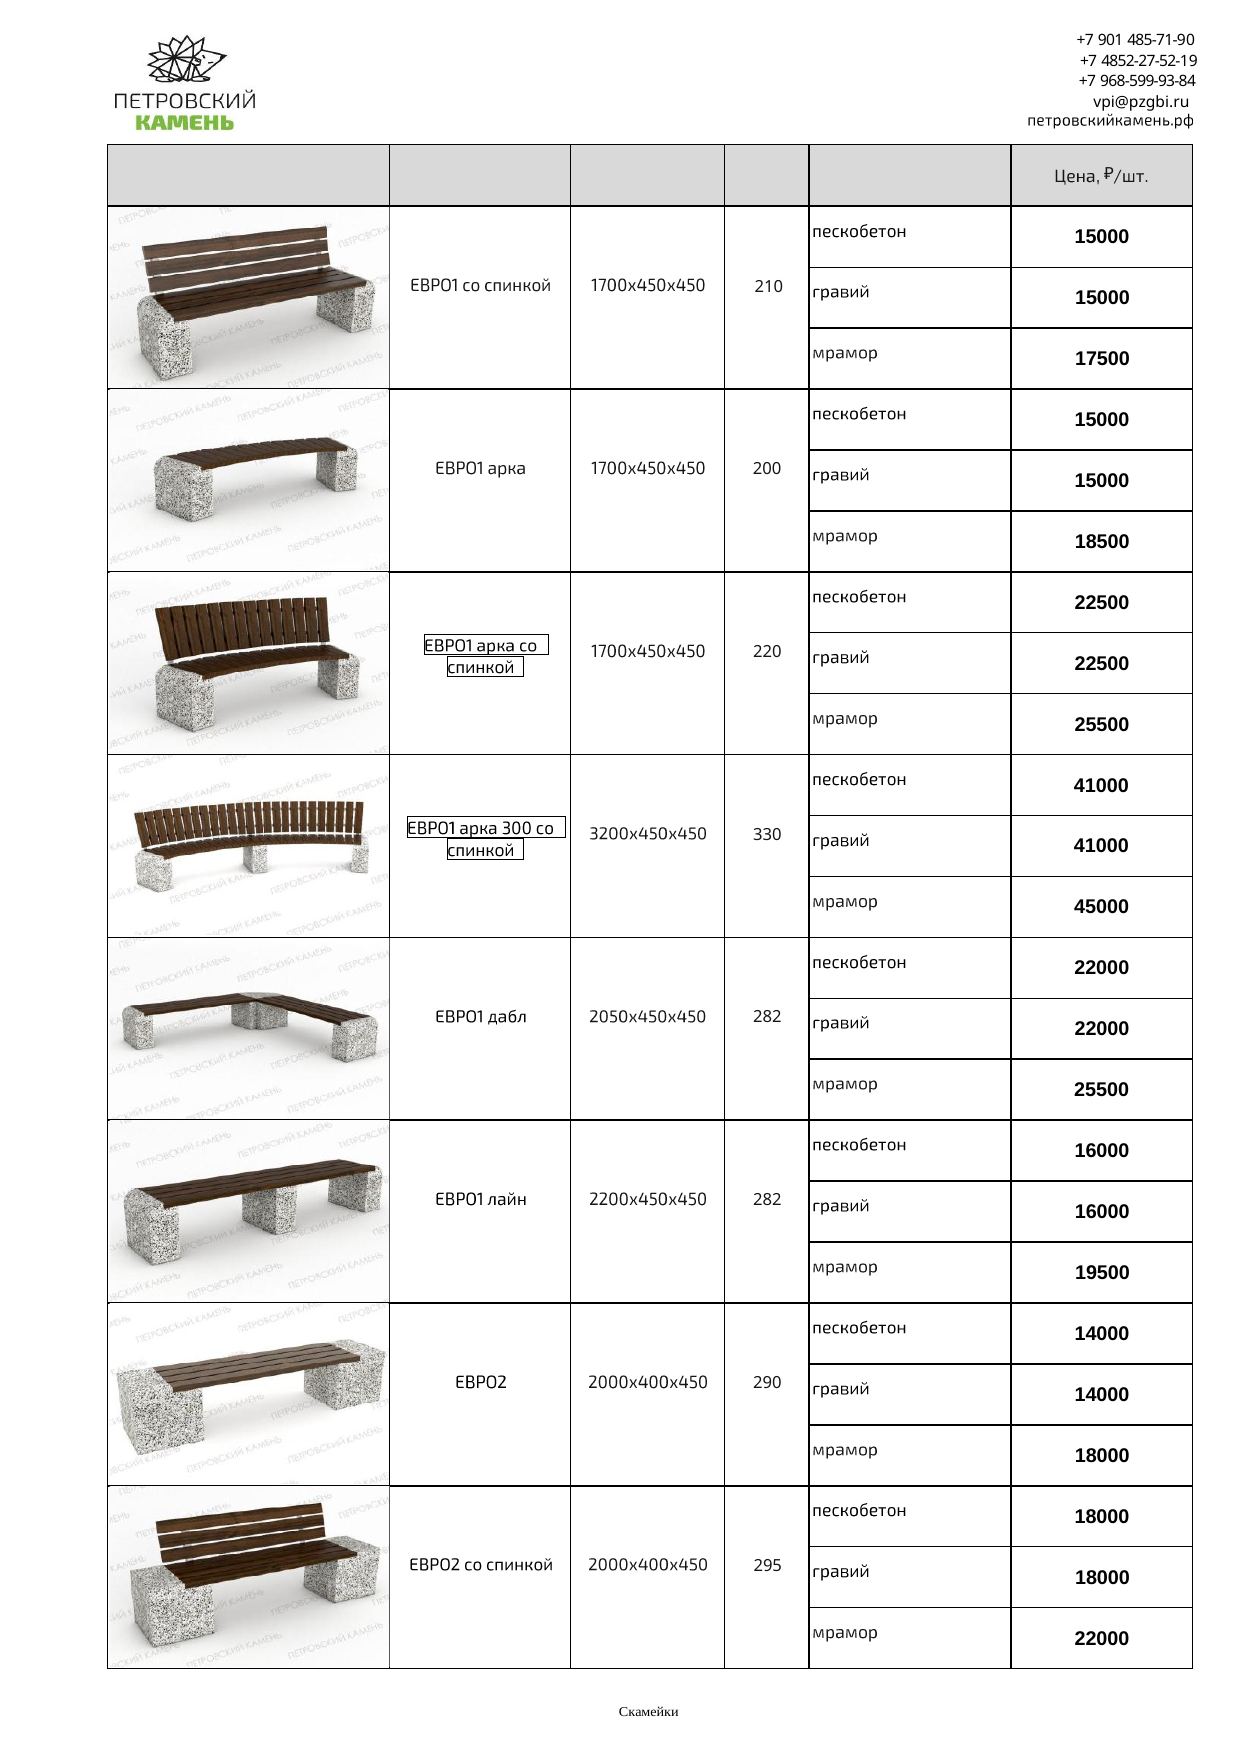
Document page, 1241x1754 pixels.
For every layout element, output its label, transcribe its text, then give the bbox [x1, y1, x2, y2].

table_cell [810, 1060, 1010, 1119]
table_cell [390, 755, 570, 936]
table_cell [810, 633, 1010, 693]
table_header [108, 145, 389, 205]
table_cell 282 [725, 1121, 808, 1302]
table_cell 200 [725, 390, 808, 571]
table_cell [571, 938, 724, 1119]
table_cell [810, 573, 1010, 632]
picture [812, 406, 916, 423]
picture [812, 284, 879, 301]
table_cell 17500 [1012, 329, 1192, 388]
picture [589, 826, 717, 843]
table_cell [571, 1487, 724, 1668]
table_header [725, 145, 808, 205]
picture [409, 1557, 562, 1574]
table_cell [810, 877, 1010, 936]
table_cell [810, 1365, 1010, 1424]
table_cell [810, 329, 1010, 388]
picture [591, 643, 714, 661]
picture [812, 1625, 889, 1642]
table_cell [390, 1121, 570, 1302]
picture [591, 461, 714, 478]
table_cell 16000 [1012, 1182, 1192, 1241]
table_cell [810, 755, 1010, 814]
table_cell 18000 [1012, 1547, 1192, 1607]
picture [812, 589, 916, 606]
picture [455, 1375, 517, 1392]
table_cell [810, 1182, 1010, 1241]
picture [812, 772, 916, 789]
picture [109, 1303, 389, 1484]
table_header [810, 145, 1010, 205]
table_cell 16000 [1012, 1121, 1192, 1180]
table_cell 45000 [1012, 877, 1192, 936]
table_cell [810, 1426, 1010, 1485]
picture [812, 954, 916, 972]
picture [589, 1009, 716, 1026]
table_cell 19500 [1012, 1243, 1192, 1302]
table_cell [810, 1487, 1010, 1546]
picture [812, 345, 889, 362]
picture [812, 1259, 889, 1276]
table_cell 14000 [1012, 1365, 1192, 1424]
table_cell 18000 [1012, 1426, 1192, 1485]
table_cell [810, 1121, 1010, 1180]
picture [589, 1192, 717, 1209]
table_cell [810, 390, 1010, 449]
picture [109, 207, 390, 388]
picture [109, 1120, 390, 1302]
picture [812, 1076, 889, 1093]
table_cell 18500 [1012, 512, 1192, 571]
picture [812, 467, 879, 484]
table_cell [390, 938, 570, 1119]
table_header [390, 145, 570, 205]
table_cell [810, 1243, 1010, 1302]
picture [812, 1198, 879, 1215]
picture [1027, 109, 1194, 129]
table_cell 210 [725, 207, 808, 388]
picture [812, 1564, 879, 1581]
table_cell 22000 [1012, 999, 1192, 1058]
table_cell 330 [725, 755, 808, 936]
table_cell [810, 207, 1010, 266]
table_cell [571, 390, 724, 571]
table_cell [390, 390, 570, 571]
table_cell 220 [725, 573, 808, 754]
picture [109, 755, 389, 935]
picture [812, 1320, 916, 1337]
picture [435, 1192, 535, 1209]
table_cell 22000 [1012, 1608, 1192, 1668]
table_cell 290 [725, 1304, 808, 1485]
table_header [571, 145, 724, 205]
table_cell 22500 [1012, 573, 1192, 632]
table_cell 15000 [1012, 207, 1192, 266]
picture [109, 572, 389, 753]
table_header ₽ [1012, 145, 1192, 205]
table_cell [571, 1121, 724, 1302]
table_cell 295 [725, 1487, 808, 1668]
picture [812, 1137, 916, 1154]
table_cell 25500 [1012, 1060, 1192, 1119]
picture [812, 1503, 916, 1520]
table_cell [810, 1608, 1010, 1668]
picture [109, 389, 389, 570]
picture [588, 1557, 718, 1574]
table_cell 22000 [1012, 938, 1192, 997]
table_cell [810, 1547, 1010, 1607]
table_cell [810, 694, 1010, 754]
table_cell 15000 [1012, 268, 1192, 327]
table_cell [390, 1487, 570, 1668]
table_cell 18000 [1012, 1487, 1192, 1546]
picture [410, 278, 560, 295]
picture [591, 278, 714, 295]
picture [812, 893, 889, 911]
table_cell [810, 999, 1010, 1058]
picture [435, 1009, 536, 1026]
table_cell [810, 816, 1010, 876]
table_cell 22500 [1012, 633, 1192, 693]
table_cell [571, 755, 724, 936]
picture [812, 650, 879, 667]
table_cell 41000 [1012, 755, 1192, 814]
table_cell [571, 207, 724, 388]
table_cell [810, 938, 1010, 997]
picture [812, 1015, 879, 1032]
table_cell [810, 451, 1010, 510]
table_cell 14000 [1012, 1304, 1192, 1363]
picture [812, 711, 889, 728]
table_cell 41000 [1012, 816, 1192, 876]
picture [812, 1442, 889, 1459]
picture [109, 1486, 390, 1667]
picture [812, 223, 916, 241]
table_cell [390, 1304, 570, 1485]
picture [111, 31, 256, 132]
picture [812, 1381, 879, 1398]
table_cell [810, 1304, 1010, 1363]
table_cell [571, 1304, 724, 1485]
table_cell [390, 207, 570, 388]
table_cell 282 [725, 938, 808, 1119]
picture [109, 938, 390, 1119]
picture [812, 832, 879, 850]
table_cell 15000 [1012, 451, 1192, 510]
picture [588, 1375, 718, 1392]
table_cell 15000 [1012, 390, 1192, 449]
table_cell [810, 512, 1010, 571]
picture [435, 461, 535, 478]
table_cell [390, 573, 570, 754]
table_cell 25500 [1012, 694, 1192, 754]
table_cell [571, 573, 724, 754]
picture [812, 528, 889, 545]
table_cell [810, 268, 1010, 327]
